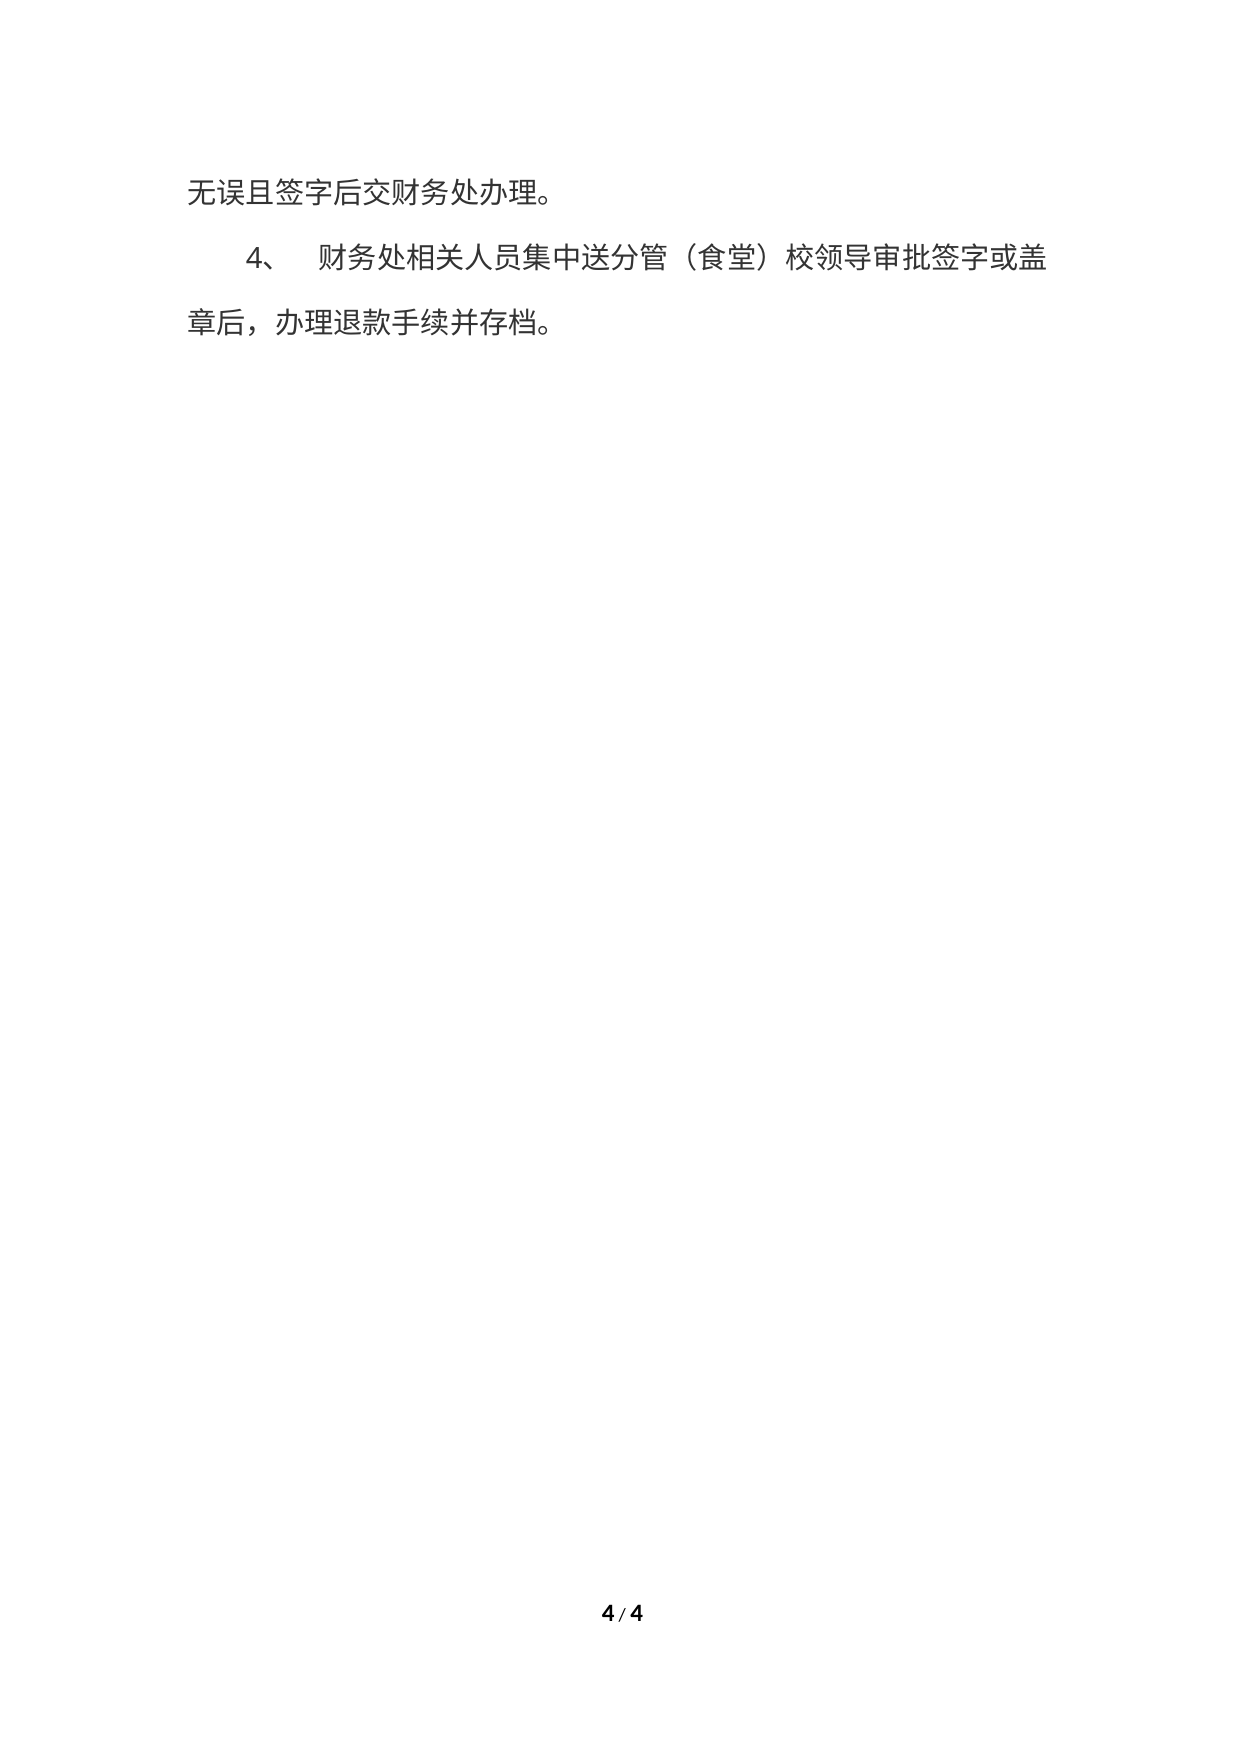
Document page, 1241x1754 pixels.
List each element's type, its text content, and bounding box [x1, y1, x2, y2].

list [187, 158, 1053, 223]
list 财务处相关人员集中送分管（食堂）校领导审批签字或盖章后，办理退款手续并存档。 [187, 223, 1053, 353]
